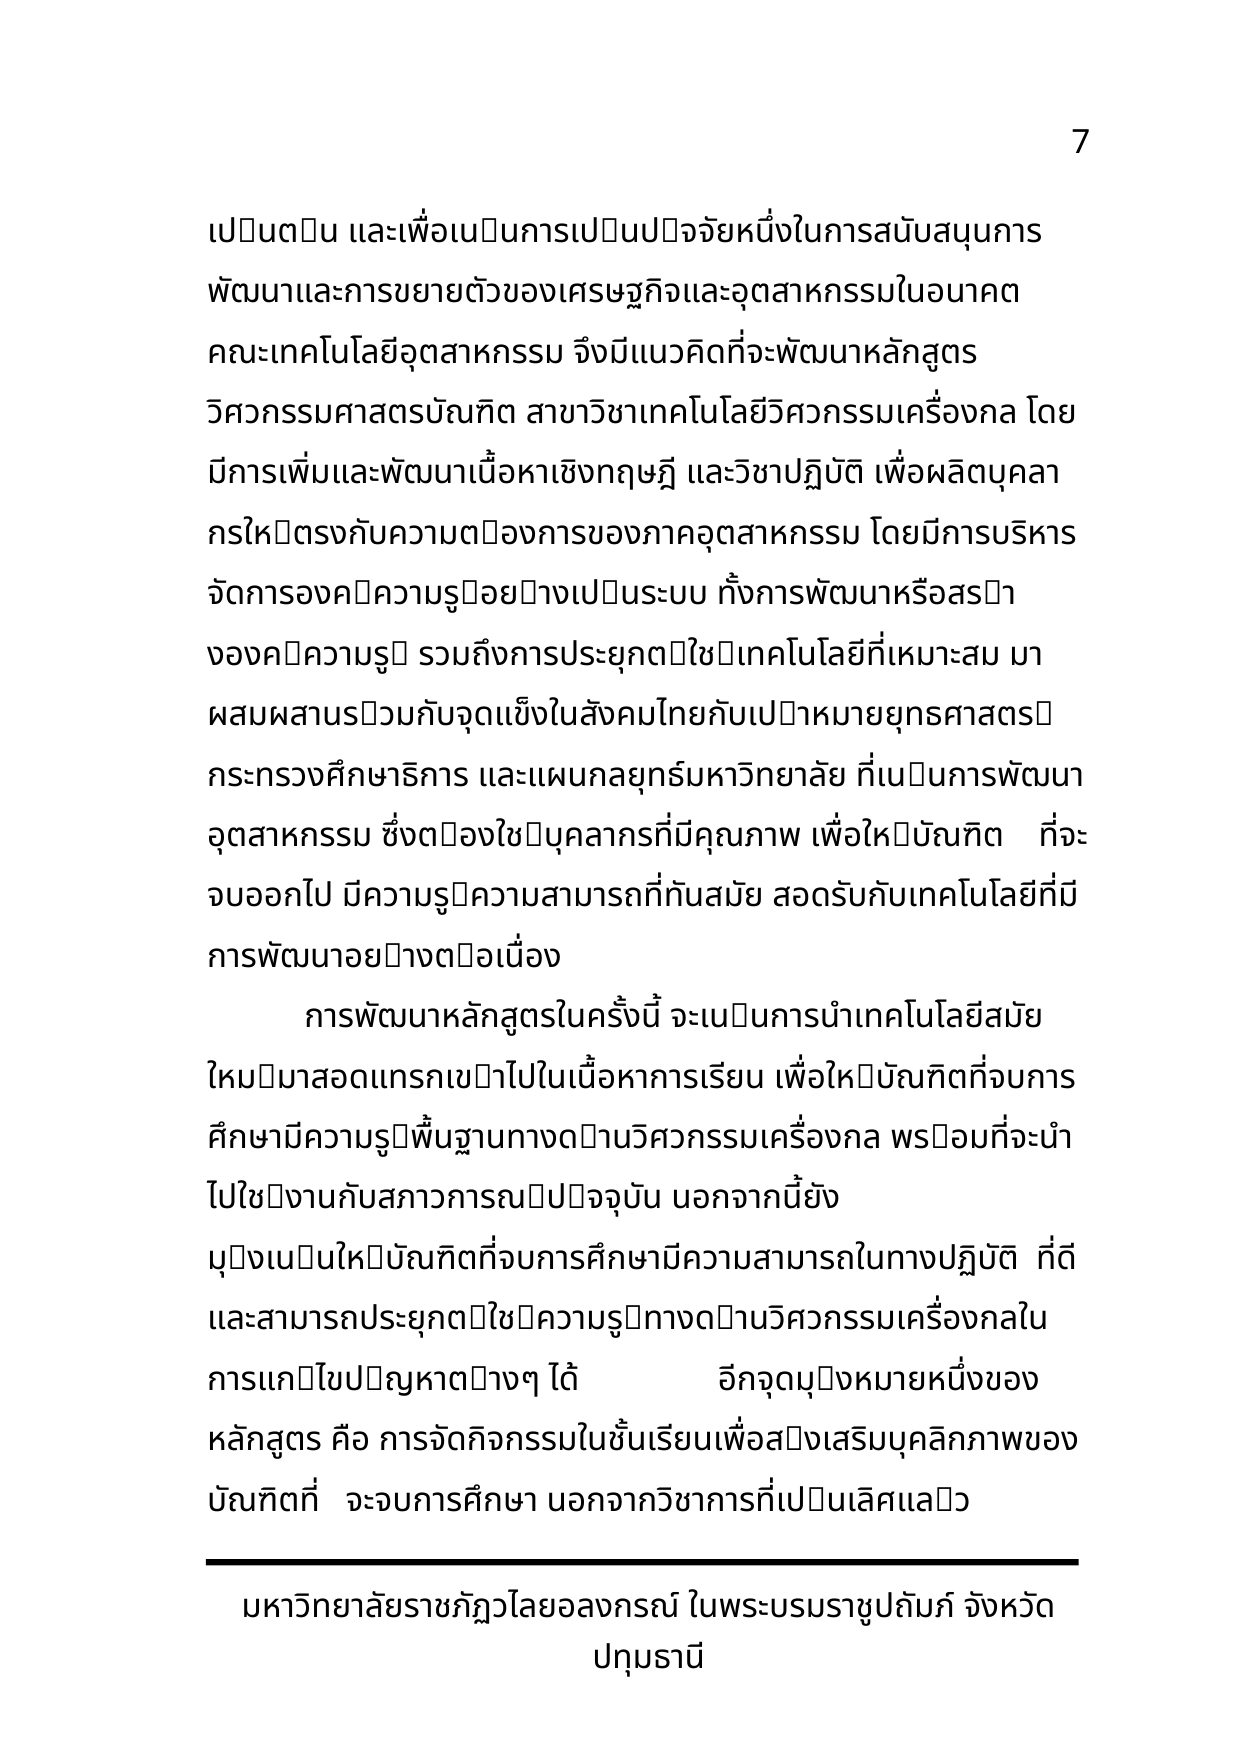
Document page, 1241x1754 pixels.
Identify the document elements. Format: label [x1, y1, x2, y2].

text [207, 992, 1090, 1526]
text [207, 207, 1090, 982]
